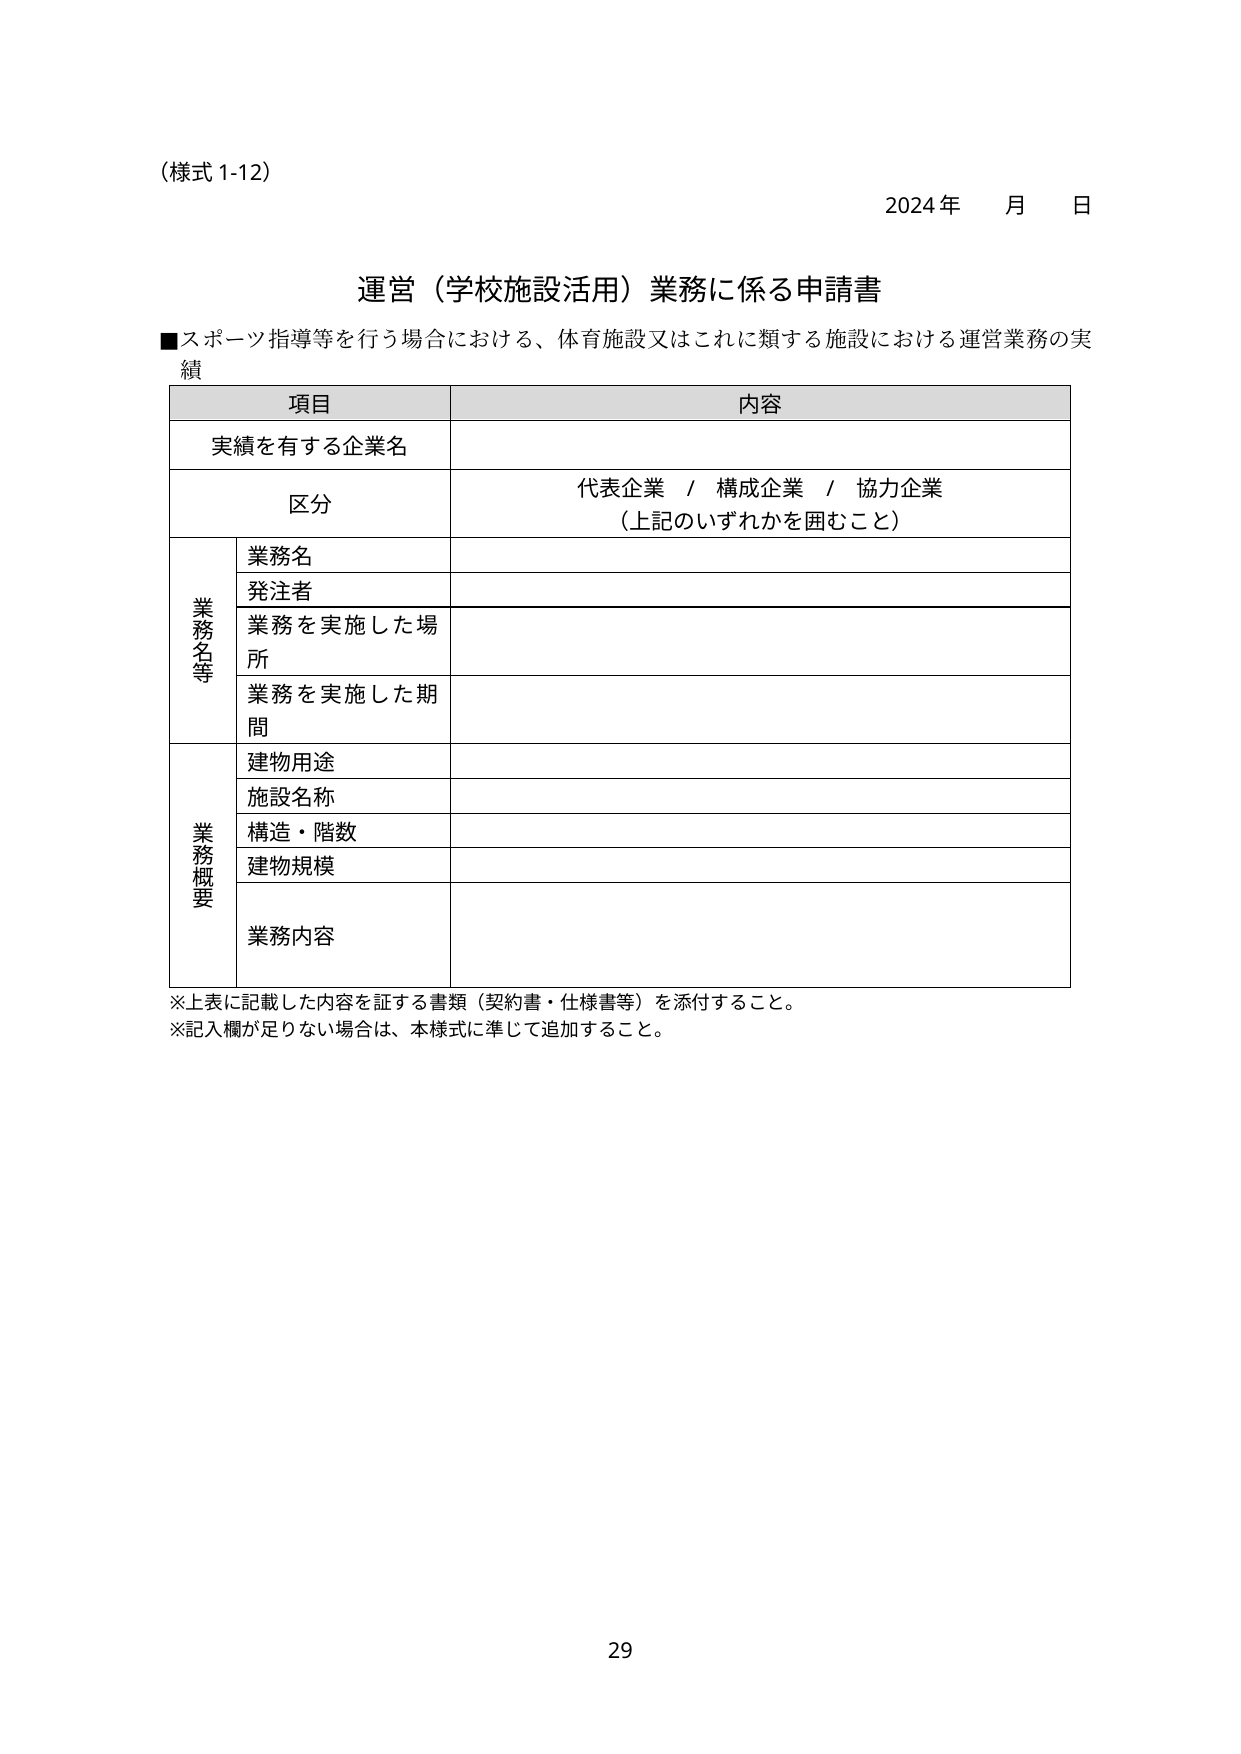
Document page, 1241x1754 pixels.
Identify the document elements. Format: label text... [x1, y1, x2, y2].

table_cell [451, 608, 1070, 675]
table_cell 業務を実施した場所 [237, 608, 450, 675]
table_cell 実績を有する企業名 [170, 421, 450, 469]
table_cell [451, 848, 1070, 882]
table_header 内容 [451, 386, 1070, 419]
text ※記入欄が足りない場合は、本様式に準じて追加すること。 [169, 1015, 1092, 1042]
table_cell 業務内容 [237, 883, 450, 987]
table_cell 建物規模 [237, 848, 450, 882]
table_cell [451, 676, 1070, 743]
table_cell 業務名 [237, 538, 450, 572]
table_cell [451, 814, 1070, 847]
table_cell [451, 421, 1070, 469]
table_cell 建物用途 [237, 744, 450, 778]
text 運営（学校施設活用）業務に係る申請書 [148, 254, 1092, 322]
text 2024年 月 日 [148, 187, 1092, 221]
text （様式1-12） [148, 153, 1092, 187]
table_cell 業務名等 [170, 538, 236, 743]
table_cell [451, 573, 1070, 606]
text ※上表に記載した内容を証する書類（契約書・仕様書等）を添付すること。 [169, 988, 1092, 1015]
table_cell 施設名称 [237, 779, 450, 812]
table_cell 業務を実施した期間 [237, 676, 450, 743]
table_cell [451, 883, 1070, 987]
table_header 項目 [170, 386, 450, 419]
table_cell 業務概要 [170, 744, 236, 987]
text ■スポーツ指導等を行う場合における、体育施設又はこれに類する施設における運営業務の実績 [158, 322, 1092, 385]
table_cell [451, 779, 1070, 812]
table_cell 構造・階数 [237, 814, 450, 847]
table_cell [451, 744, 1070, 778]
table_cell 代表企業 / 構成企業 / 協力企業 （上記のいずれかを囲むこと） [451, 470, 1070, 537]
table_cell 区分 [170, 470, 450, 537]
table_cell 発注者 [237, 573, 450, 606]
table_cell [451, 538, 1070, 572]
